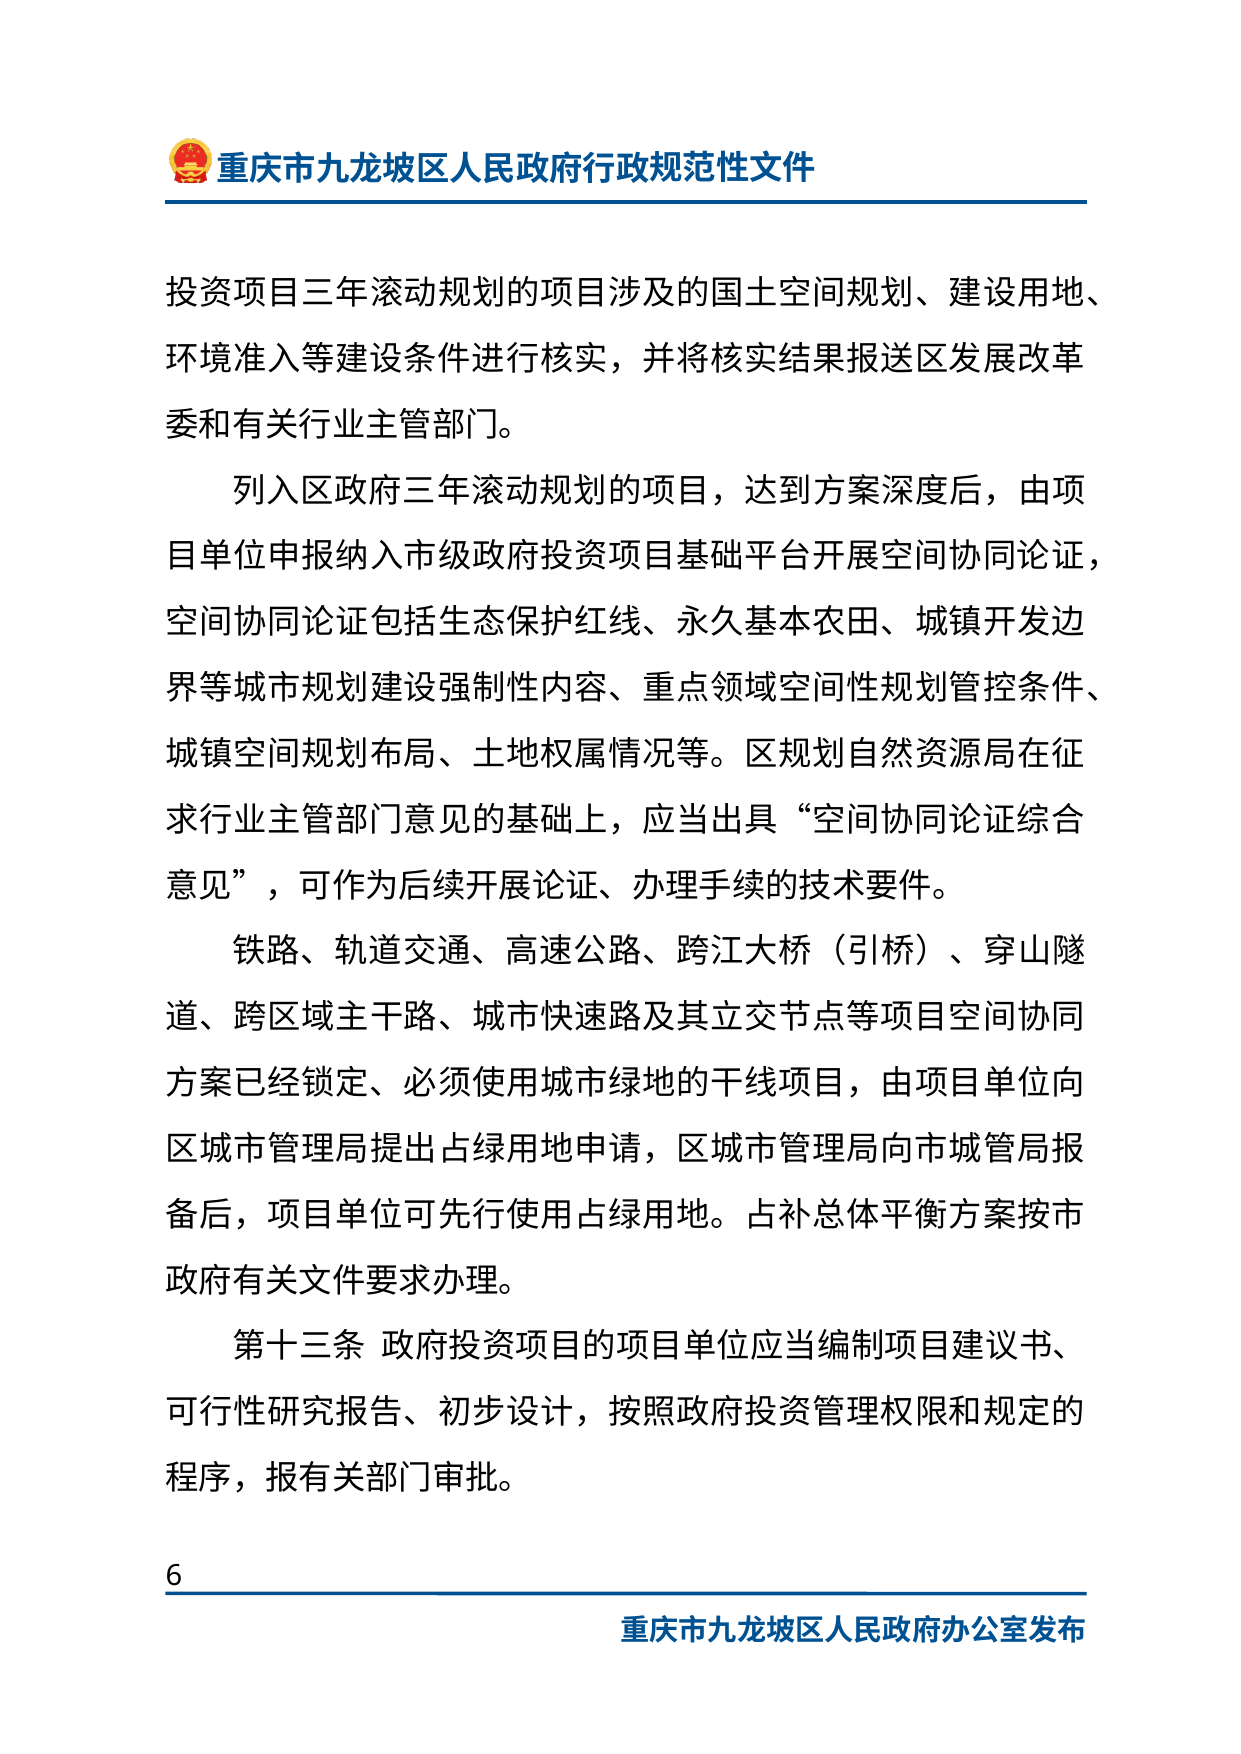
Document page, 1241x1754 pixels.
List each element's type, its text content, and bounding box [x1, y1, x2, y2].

text 第十三条 政府投资项目的项目单位应当编制项目建议书、可行性研究报告、初步设计，按照政府投资管理权限和规定的程序，报有关部门审批。 [165, 1311, 1087, 1508]
picture [165, 136, 216, 187]
text 铁路、轨道交通、高速公路、跨江大桥（引桥）、穿山隧道、跨区域主干路、城市快速路及其立交节点等项目空间协同方案已经锁定、必须使用城市绿地的干线项目，由项目单位向区城市管理局提出占绿用地申请，区城市管理局向市城管局报备后，项目单位可先行使用占绿用地。占补总体平衡方案按市政府有关文件要求办理。 [165, 916, 1087, 1311]
text 列入区政府三年滚动规划的项目，达到方案深度后，由项目单位申报纳入市级政府投资项目基础平台开展空间协同论证，空间协同论证包括生态保护红线、永久基本农田、城镇开发边界等城市规划建设强制性内容、重点领域空间性规划管控条件、城镇空间规划布局、土地权属情况等。区规划自然资源局在征求行业主管部门意见的基础上，应当出具“空间协同论证综合意见”，可作为后续开展论证、办理手续的技术要件。 [165, 455, 1087, 916]
text 第十二条 规划自然资源、生态环境等部门应当对列入政府投资项目三年滚动规划的项目涉及的国土空间规划、建设用地、环境准入等建设条件进行核实，并将核实结果报送区发展改革委和有关行业主管部门。 [165, 257, 1087, 455]
